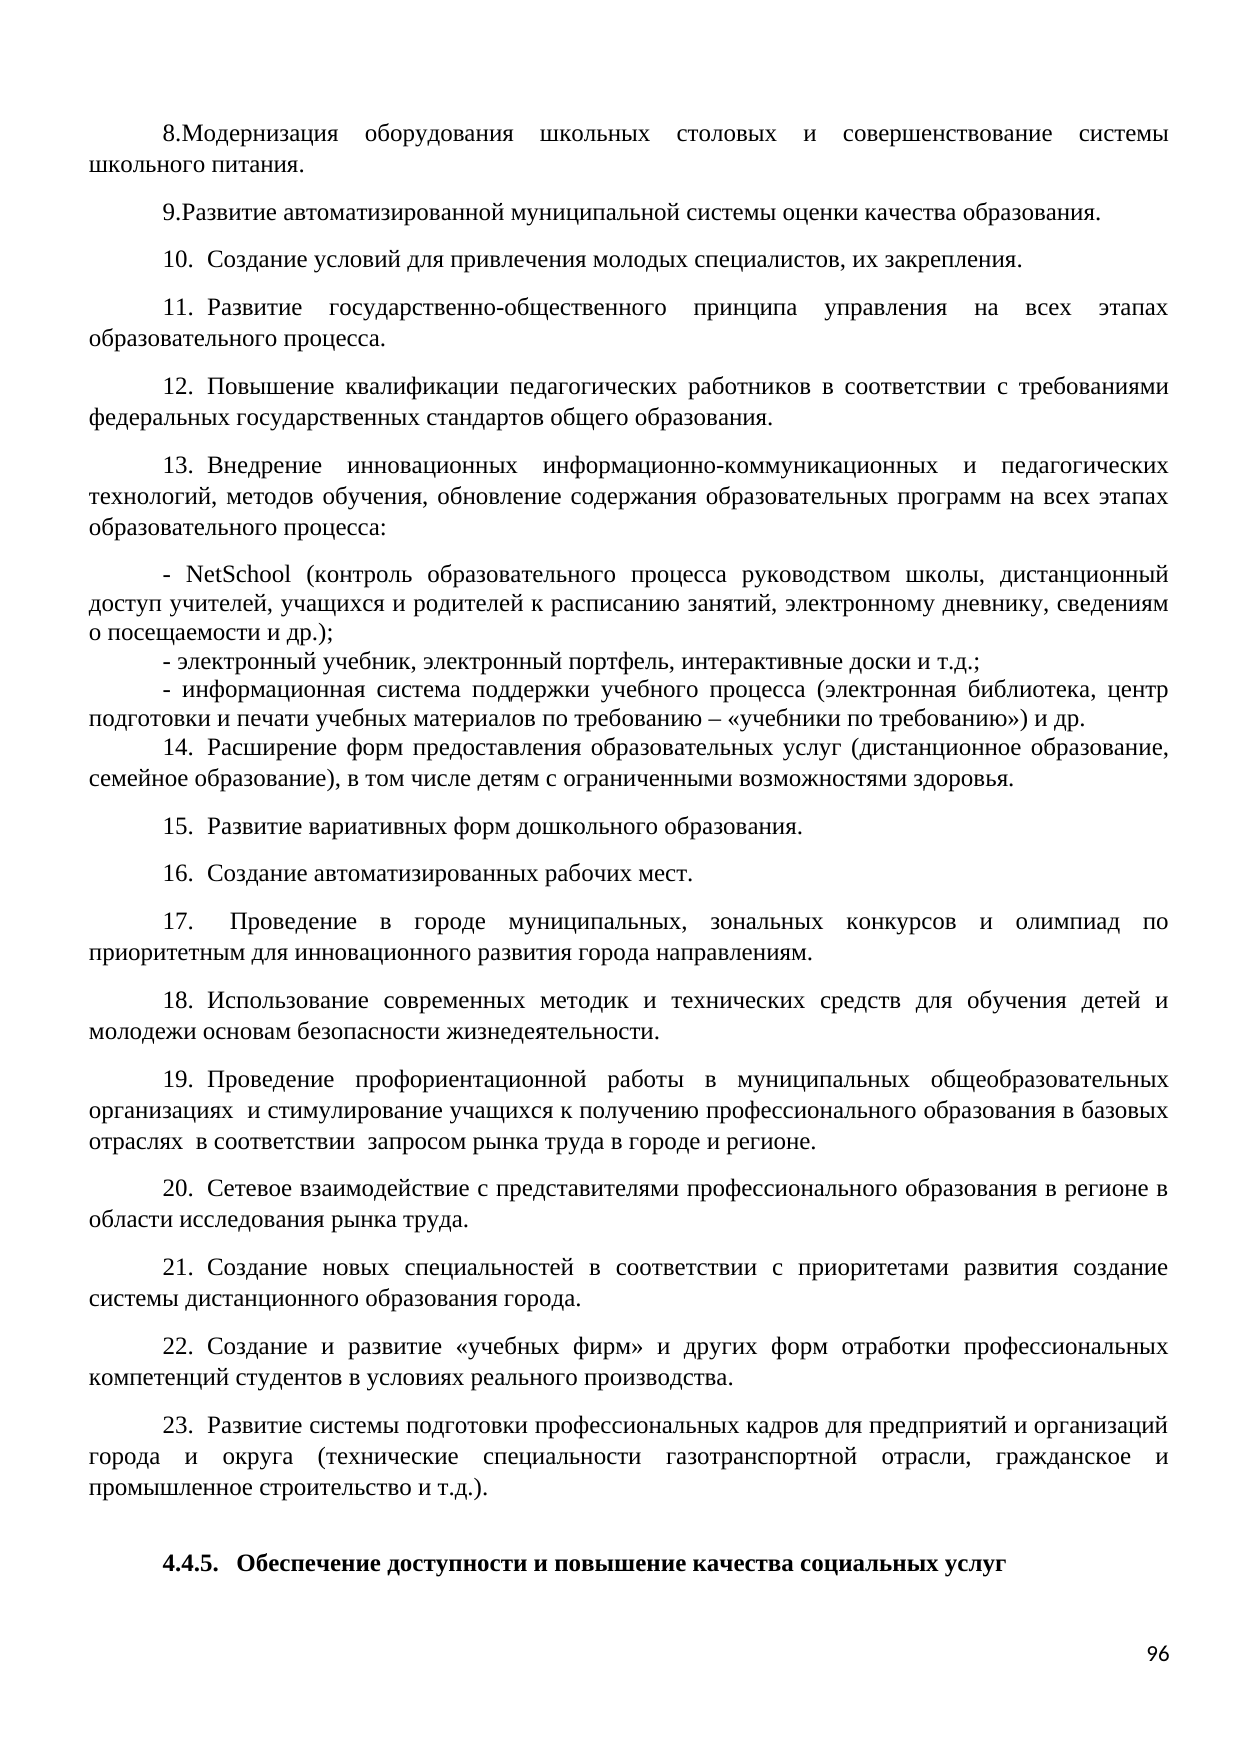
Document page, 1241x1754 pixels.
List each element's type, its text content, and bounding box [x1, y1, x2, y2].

text - NetSchool (контроль образовательного процесса руководством школы, дистанционный доступ учителей, учащихся и родителей к расписанию занятий, электронному дневнику, сведениям о посещаемости и др.); [89, 559, 1169, 646]
list Модернизация оборудования школьных столовых и совершенствование системы школьного питания. [89, 118, 1169, 178]
list Внедрение инновационных информационно-коммуникационных и педагогических технологий, методов обучения, обновление содержания образовательных программ на всех этапах образовательного процесса: [89, 450, 1169, 541]
list Повышение квалификации педагогических работников в соответствии с требованиями федеральных государственных стандартов общего образования. [89, 371, 1169, 431]
list Развитие автоматизированной муниципальной системы оценки качества образования. [89, 197, 1169, 226]
list Создание условий для привлечения молодых специалистов, их закрепления. [89, 244, 1169, 273]
list Создание новых специальностей в соответствии с приоритетами развития создание системы дистанционного образования города. [89, 1252, 1169, 1312]
list Проведение профориентационной работы в муниципальных общеобразовательных организациях и стимулирование учащихся к получению профессионального образования в базовых отраслях в соответствии запросом рынка труда в городе и регионе. [89, 1064, 1169, 1154]
list Обеспечение доступности и повышение качества социальных услуг [89, 1548, 1169, 1577]
list Проведение в городе муниципальных, зональных конкурсов и олимпиад по приоритетным для инновационного развития города направлениям. [89, 906, 1169, 966]
list Развитие системы подготовки профессиональных кадров для предприятий и организаций города и округа (технические специальности газотранспортной отрасли, гражданское и промышленное строительство и т.д.). [89, 1410, 1169, 1501]
list Развитие государственно-общественного принципа управления на всех этапах образовательного процесса. [89, 292, 1169, 352]
list Создание и развитие «учебных фирм» и других форм отработки профессиональных компетенций студентов в условиях реального производства. [89, 1331, 1169, 1391]
list Использование современных методик и технических средств для обучения детей и молодежи основам безопасности жизнедеятельности. [89, 985, 1169, 1045]
list Расширение форм предоставления образовательных услуг (дистанционное образование, семейное образование), в том числе детям с ограниченными возможностями здоровья. [89, 732, 1169, 792]
list Сетевое взаимодействие с представителями профессионального образования в регионе в области исследования рынка труда. [89, 1173, 1169, 1233]
list Развитие вариативных форм дошкольного образования. [89, 811, 1169, 839]
text - информационная система поддержки учебного процесса (электронная библиотека, центр подготовки и печати учебных материалов по требованию – «учебники по требованию») и др. [89, 674, 1169, 732]
list Создание автоматизированных рабочих мест. [89, 858, 1169, 887]
text - электронный учебник, электронный портфель, интерактивные доски и т.д.; [89, 646, 1169, 674]
